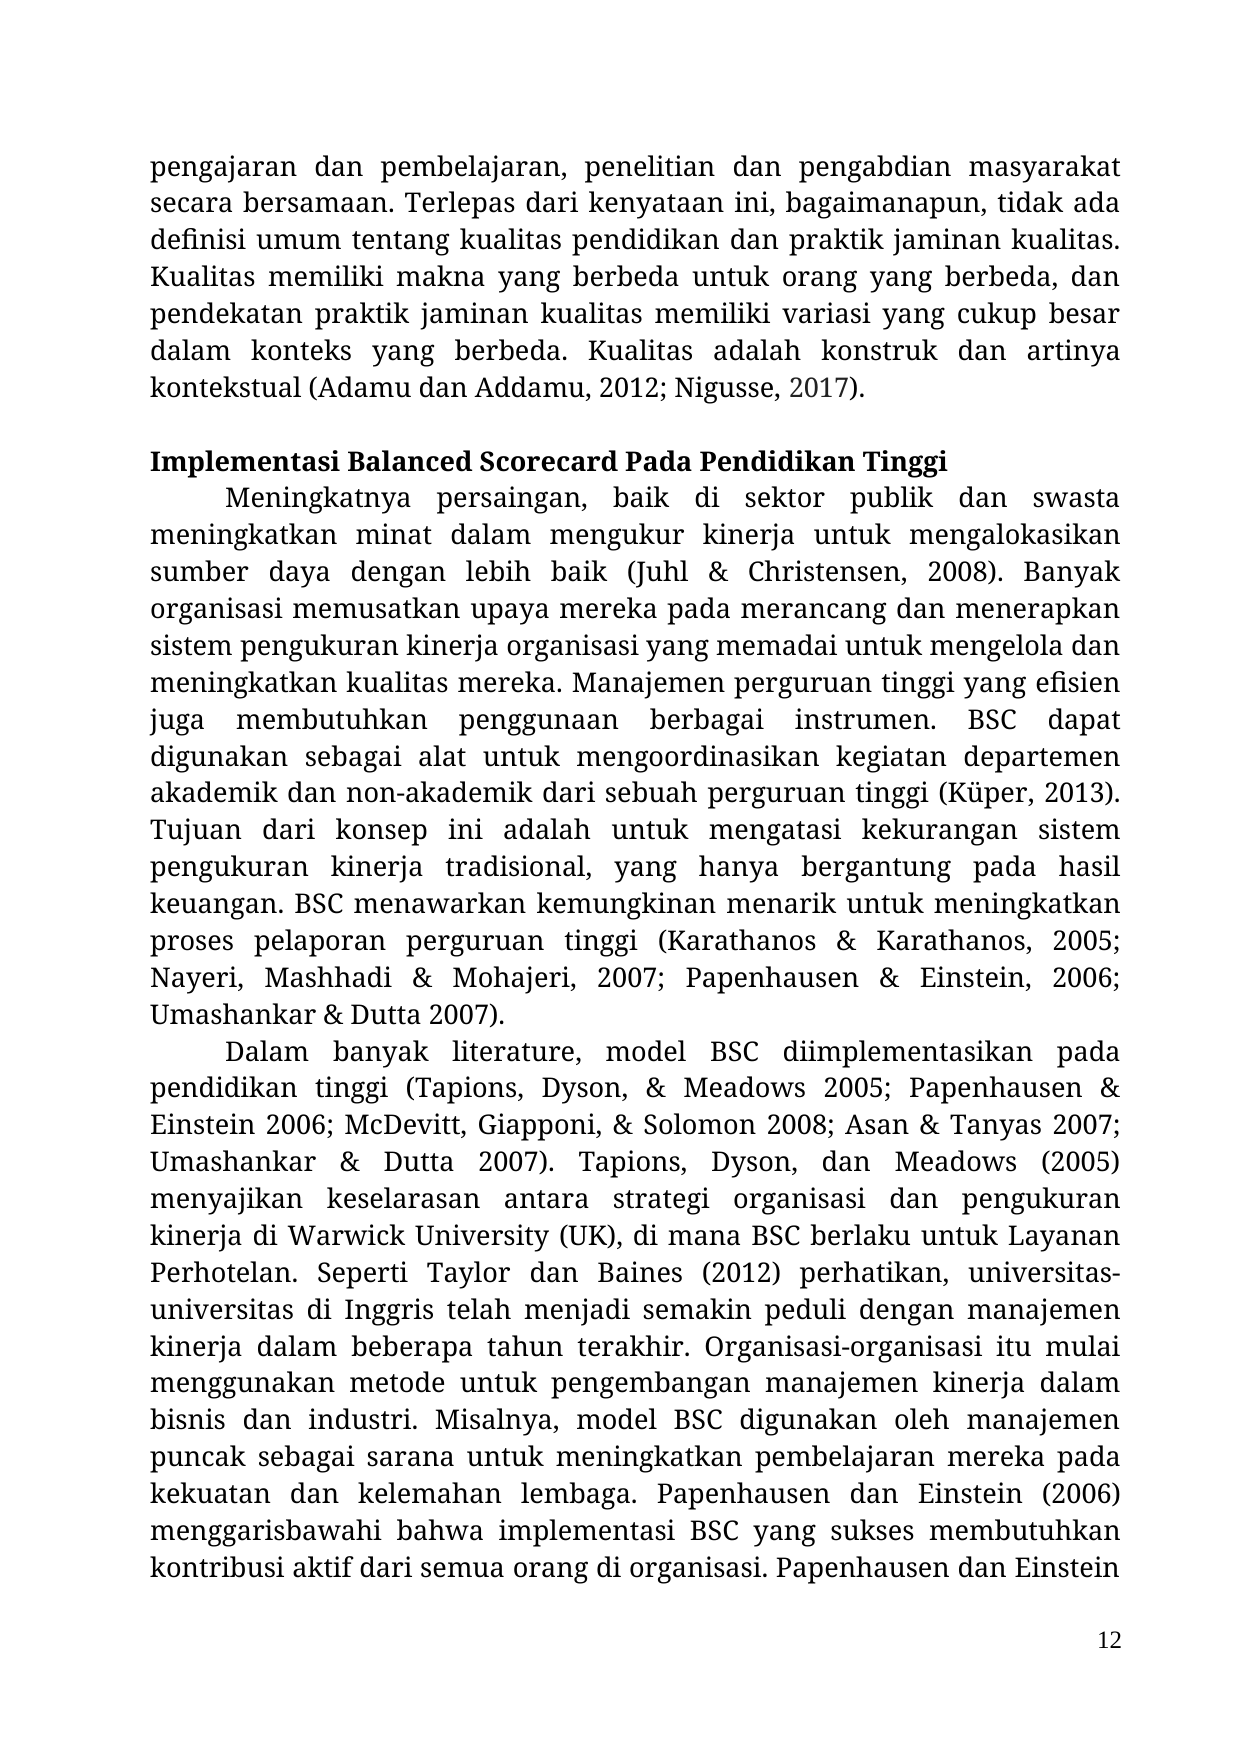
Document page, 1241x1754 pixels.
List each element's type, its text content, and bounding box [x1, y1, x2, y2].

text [150, 1032, 1122, 1585]
text Meningkatnya persaingan, baik di sektor publik dan swasta meningkatkan minat dalam mengukur kinerja untuk mengalokasikan sumber daya dengan lebih baik (Juhl & Christensen, 2008). Banyak organisasi memusatkan upaya mereka pada merancang dan menerapkan sistem pengukuran kinerja organisasi yang memadai untuk mengelola dan meningkatkan kualitas mereka. Manajemen perguruan tinggi yang efisien juga membutuhkan penggunaan berbagai instrumen. BSC dapat digunakan sebagai alat untuk mengoordinasikan kegiatan departemen akademik dan non-akademik dari sebuah perguruan tinggi (Küper, 2013). Tujuan dari konsep ini adalah untuk mengatasi kekurangan sistem pengukuran kinerja tradisional, yang hanya bergantung pada hasil keuangan. BSC menawarkan kemungkinan menarik untuk meningkatkan proses pelaporan perguruan tinggi (Karathanos & Karathanos, 2005; Nayeri, Mashhadi & Mohajeri, 2007; Papenhausen & Einstein, 2006; Umashankar & Dutta 2007). [150, 479, 1122, 1032]
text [150, 147, 1122, 405]
text Implementasi Balanced Scorecard Pada Pendidikan Tinggi [150, 442, 1122, 479]
